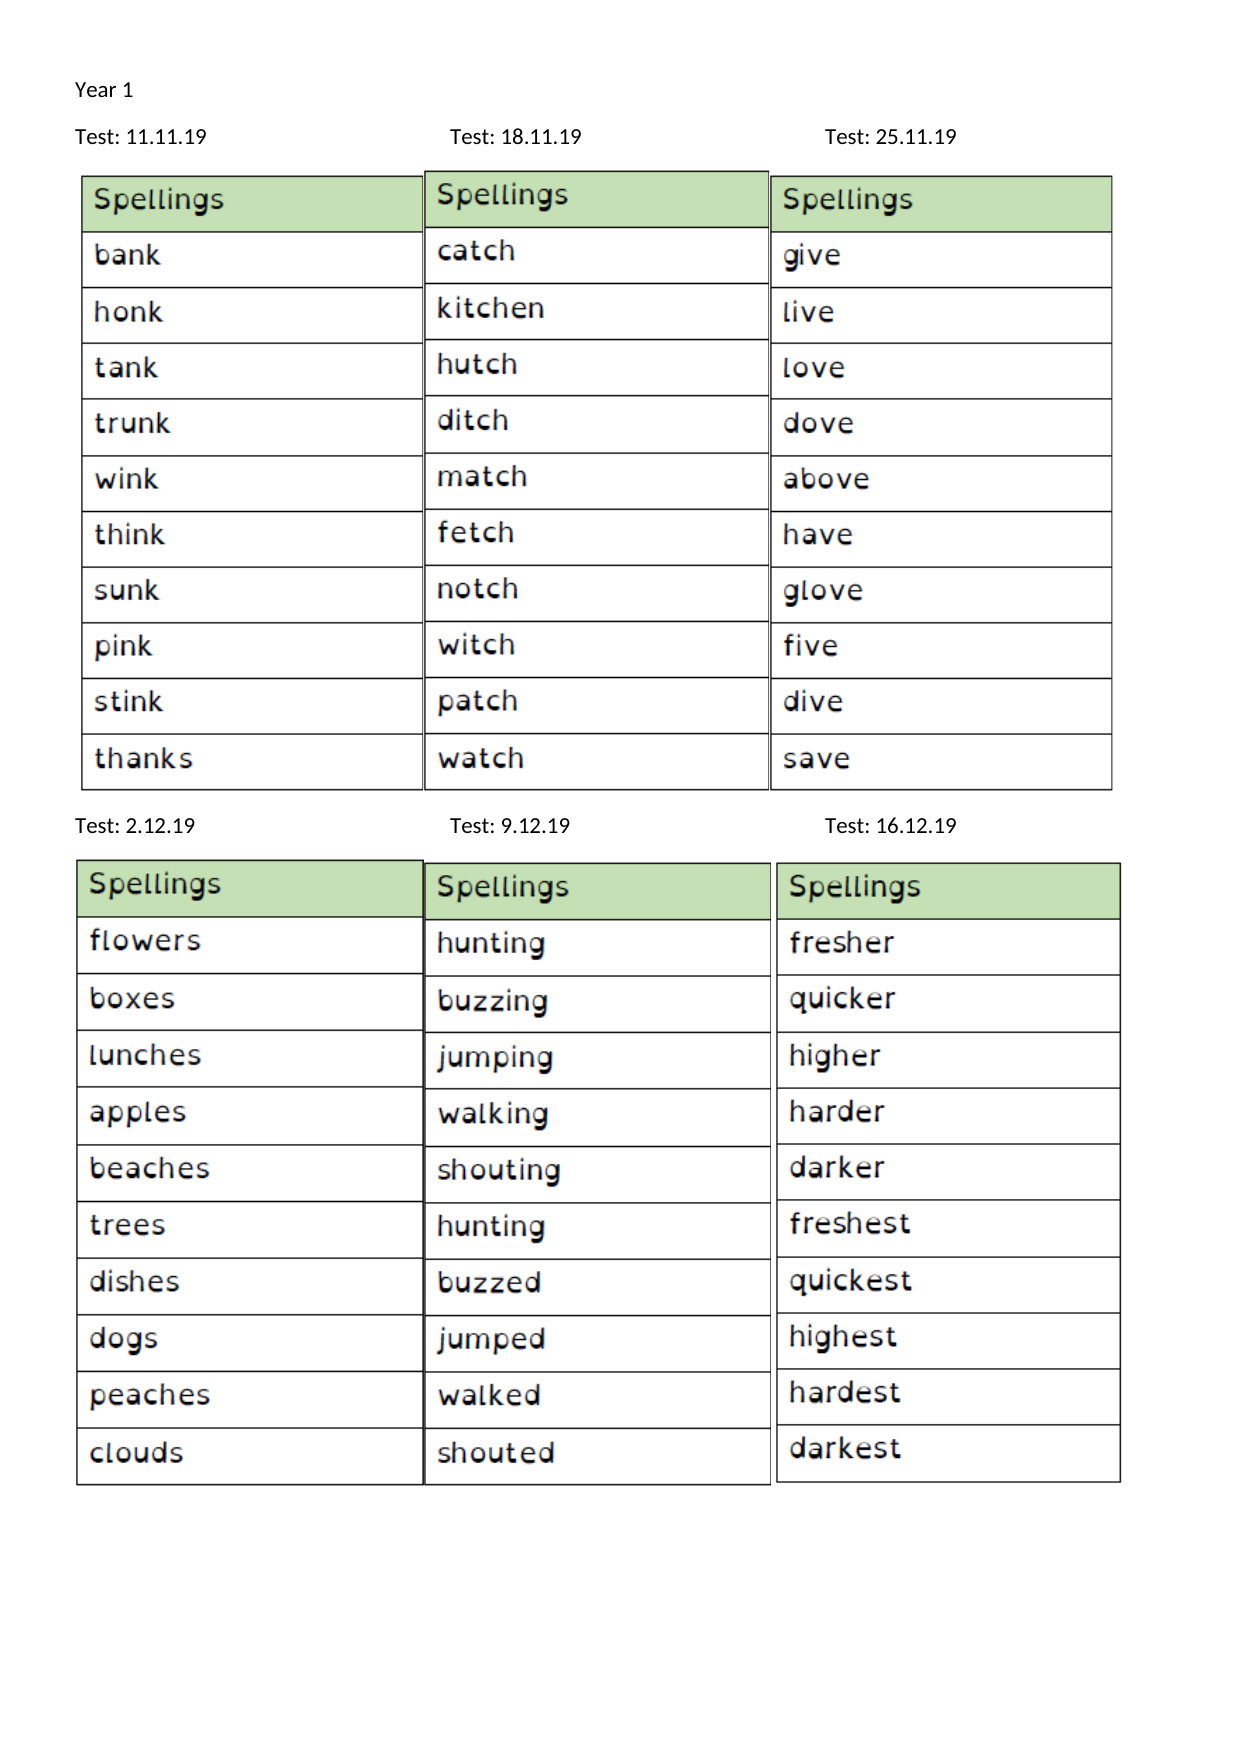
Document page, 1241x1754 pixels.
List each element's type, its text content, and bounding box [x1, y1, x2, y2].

text Year 1 [75, 75, 1165, 103]
text Test: 11.11.19 Test: 18.11.19 Test: 25.11.19 [75, 122, 1165, 150]
picture [75, 857, 1128, 1487]
text Test: 2.12.19 Test: 9.12.19 Test: 16.12.19 [75, 811, 1165, 839]
picture [80, 168, 1113, 792]
